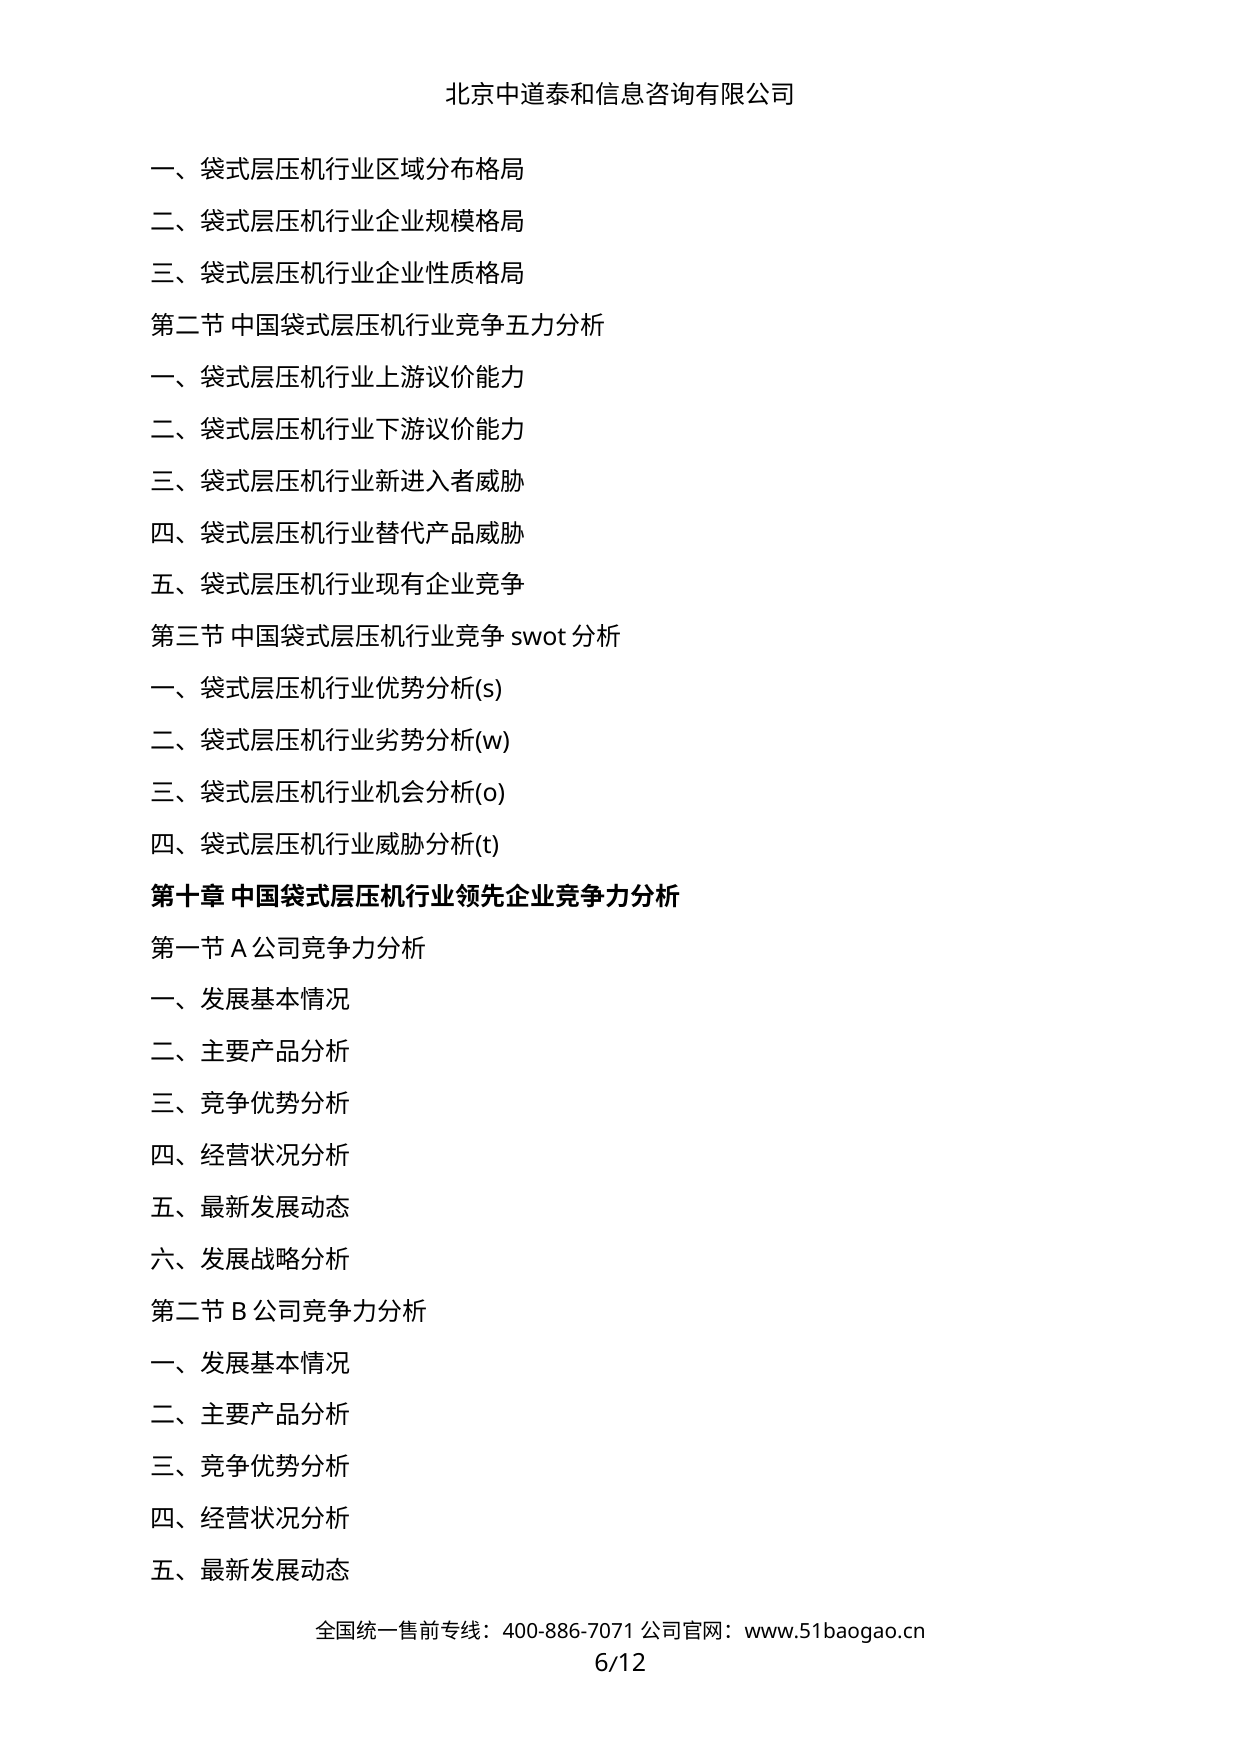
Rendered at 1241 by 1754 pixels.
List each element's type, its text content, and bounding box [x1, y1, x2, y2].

text 二、袋式层压机行业劣势分析(w) [150, 721, 1090, 757]
text 一、袋式层压机行业区域分布格局 [150, 150, 1090, 186]
text 二、袋式层压机行业下游议价能力 [150, 409, 1090, 446]
text 一、发展基本情况 [150, 1343, 1090, 1379]
text 四、经营状况分析 [150, 1499, 1090, 1535]
text 第二节 B公司竞争力分析 [150, 1291, 1090, 1327]
text 五、最新发展动态 [150, 1551, 1090, 1587]
text 三、竞争优势分析 [150, 1447, 1090, 1483]
text 四、经营状况分析 [150, 1136, 1090, 1172]
text 第一节 A公司竞争力分析 [150, 928, 1090, 964]
text 三、竞争优势分析 [150, 1084, 1090, 1120]
text 三、袋式层压机行业新进入者威胁 [150, 461, 1090, 497]
text 六、发展战略分析 [150, 1239, 1090, 1276]
text 四、袋式层压机行业威胁分析(t) [150, 824, 1090, 861]
text 第三节 中国袋式层压机行业竞争swot分析 [150, 617, 1090, 653]
text 三、袋式层压机行业机会分析(o) [150, 772, 1090, 809]
text 二、主要产品分析 [150, 1032, 1090, 1068]
text 一、袋式层压机行业上游议价能力 [150, 357, 1090, 394]
text 一、袋式层压机行业优势分析(s) [150, 669, 1090, 705]
text 三、袋式层压机行业企业性质格局 [150, 254, 1090, 290]
text 四、袋式层压机行业替代产品威胁 [150, 513, 1090, 549]
text 第二节 中国袋式层压机行业竞争五力分析 [150, 306, 1090, 342]
text 第十章 中国袋式层压机行业领先企业竞争力分析 [150, 876, 1090, 912]
text 二、主要产品分析 [150, 1395, 1090, 1431]
text 五、最新发展动态 [150, 1187, 1090, 1224]
text 二、袋式层压机行业企业规模格局 [150, 202, 1090, 238]
text 一、发展基本情况 [150, 980, 1090, 1016]
text 五、袋式层压机行业现有企业竞争 [150, 565, 1090, 601]
